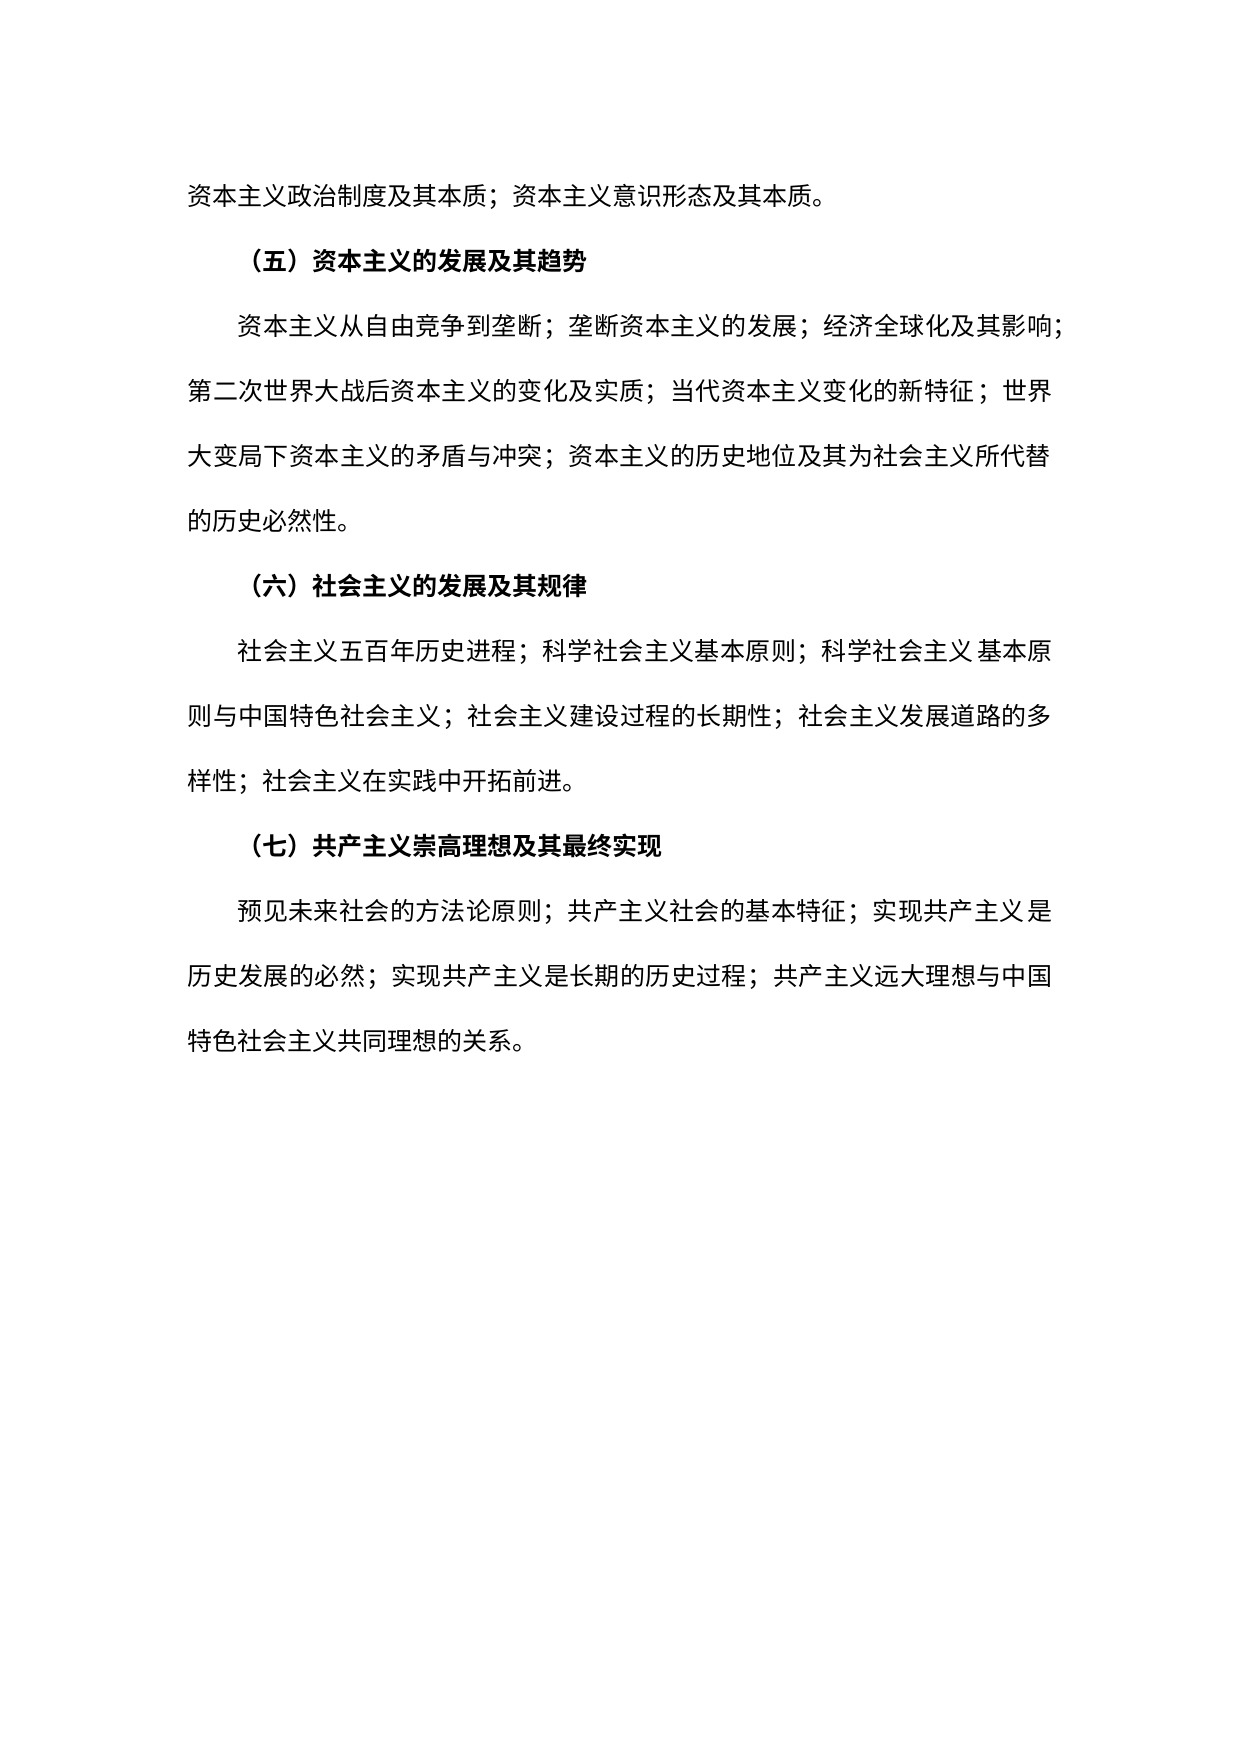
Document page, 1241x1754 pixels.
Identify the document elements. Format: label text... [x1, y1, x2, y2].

text 社会主义五百年历史进程；科学社会主义基本原则；科学社会主义基本原则与中国特色社会主义；社会主义建设过程的长期性；社会主义发展道路的多样性；社会主义在实践中开拓前进。 [187, 617, 1053, 812]
text （五）资本主义的发展及其趋势 [187, 227, 1053, 292]
text （七）共产主义崇高理想及其最终实现 [187, 812, 1053, 877]
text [187, 162, 1053, 227]
text 资本主义从自由竞争到垄断；垄断资本主义的发展；经济全球化及其影响；第二次世界大战后资本主义的变化及实质；当代资本主义变化的新特征；世界大变局下资本主义的矛盾与冲突；资本主义的历史地位及其为社会主义所代替的历史必然性。 [187, 292, 1053, 552]
text 预见未来社会的方法论原则；共产主义社会的基本特征；实现共产主义是历史发展的必然；实现共产主义是长期的历史过程；共产主义远大理想与中国特色社会主义共同理想的关系。 [187, 877, 1053, 1072]
text （六）社会主义的发展及其规律 [187, 552, 1053, 617]
